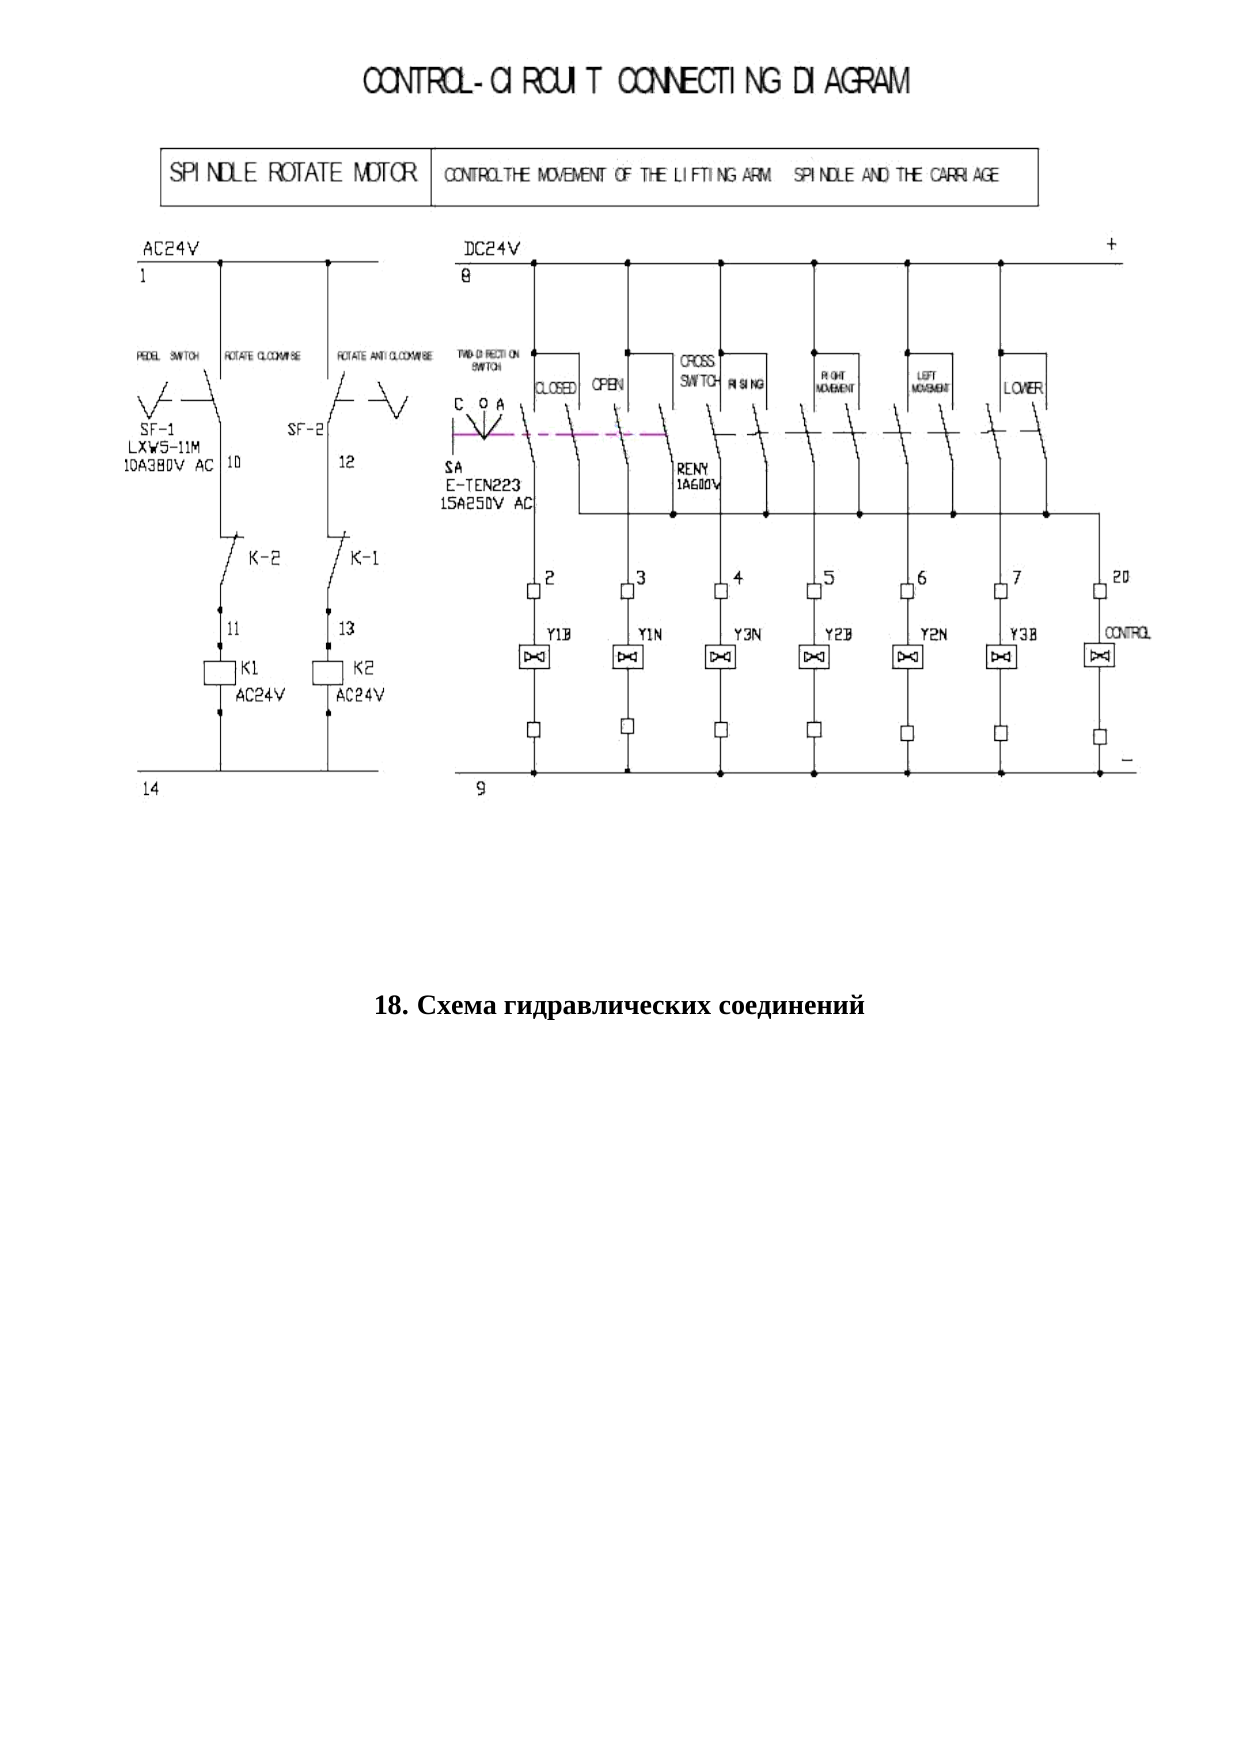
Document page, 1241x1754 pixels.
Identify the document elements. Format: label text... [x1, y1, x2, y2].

list Схема гидравлических соединений [373, 988, 1165, 1020]
picture [125, 58, 1153, 803]
